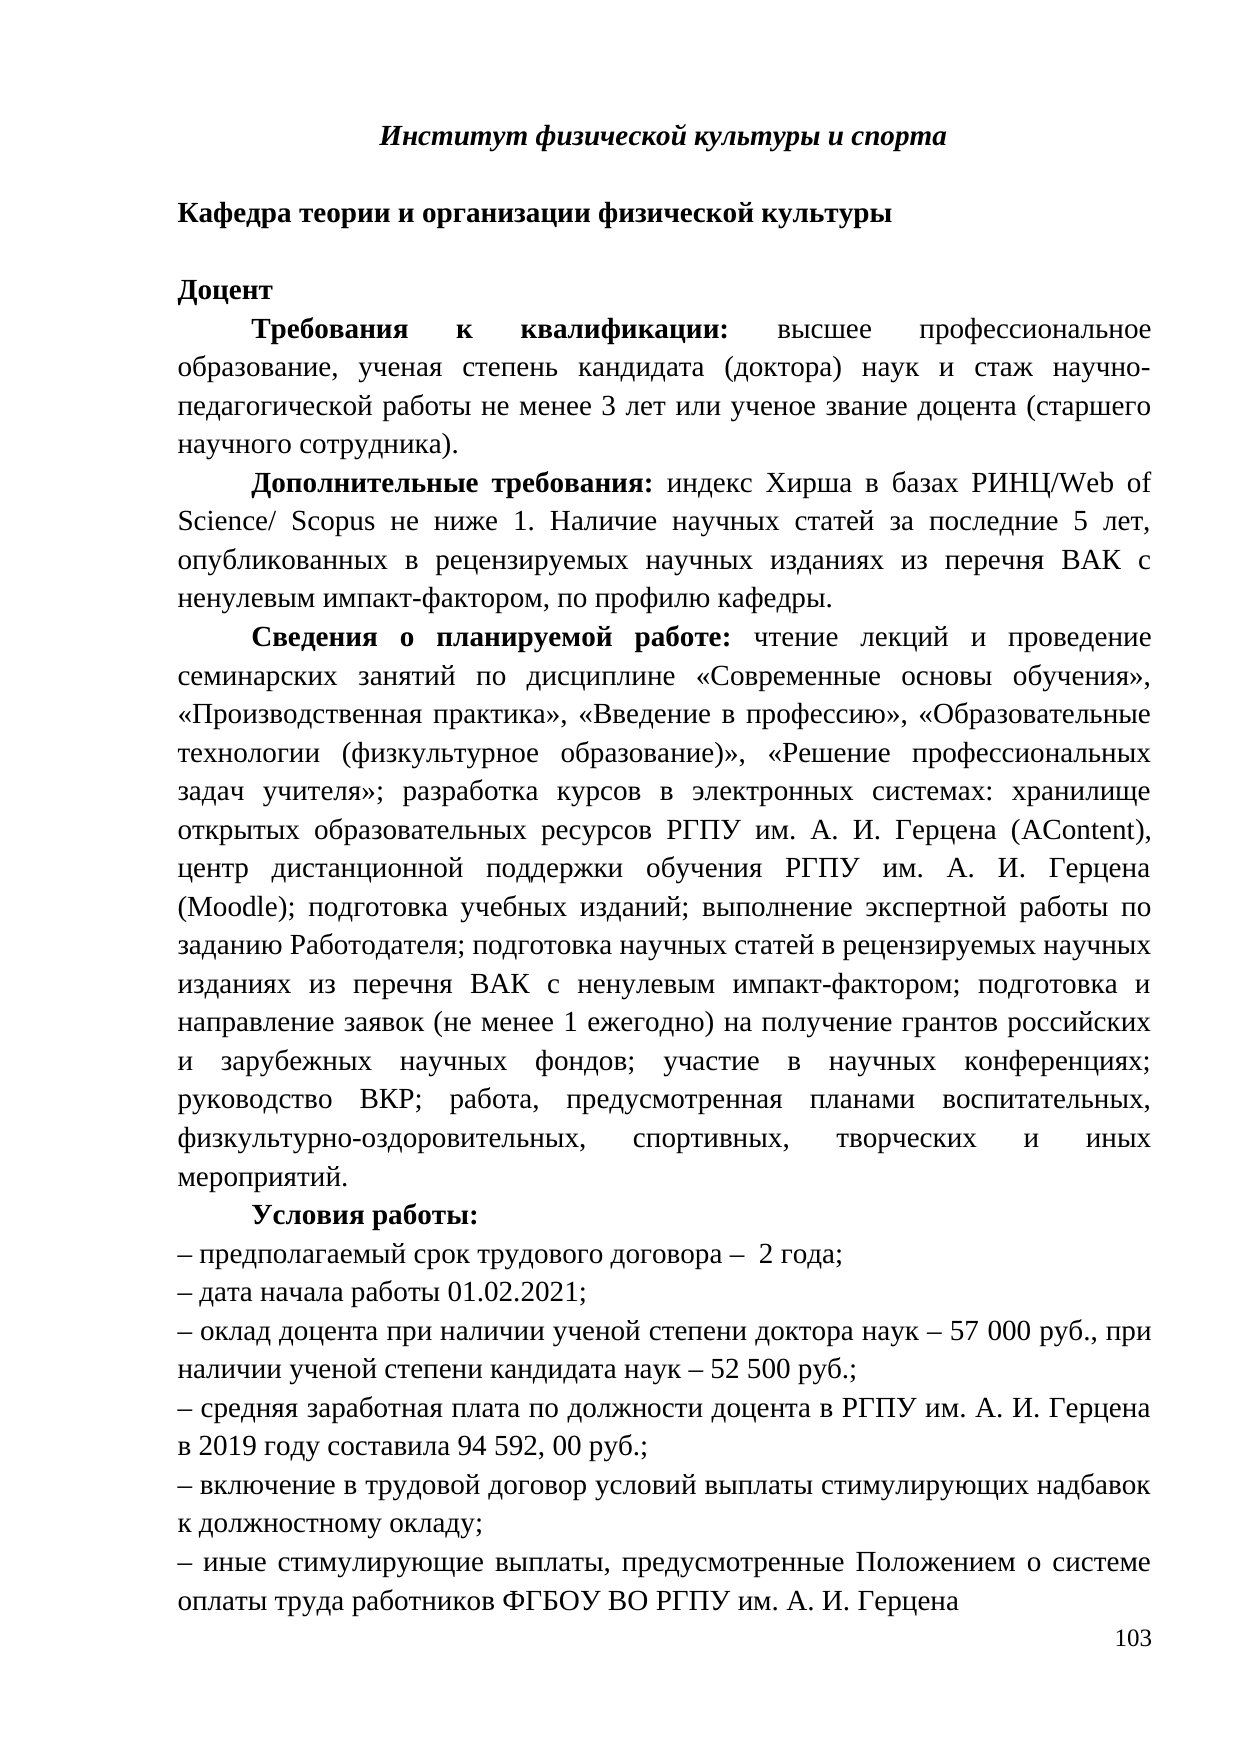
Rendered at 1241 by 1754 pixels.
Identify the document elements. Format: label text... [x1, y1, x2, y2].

text Доцент [177, 272, 1152, 306]
text Кафедра теории и организации физической культуры [177, 195, 1152, 229]
text – оклад доцента при наличии ученой степени доктора наук – 57 000 руб., при наличии ученой степени кандидата наук – 52 500 руб.; [177, 1313, 1152, 1385]
text Сведения о планируемой работе: чтение лекций и проведение семинарских занятий по дисциплине «Современные основы обучения», «Производственная практика», «Введение в профессию», «Образовательные технологии (физкультурное образование)», «Решение профессиональных задач учителя»; разработка курсов в электронных системах: хранилище открытых образовательных ресурсов РГПУ им. А. И. Герцена (AContent), центр дистанционной поддержки обучения РГПУ им. А. И. Герцена (Moodle); подготовка учебных изданий; выполнение экспертной работы по заданию Работодателя; подготовка научных статей в рецензируемых научных изданиях из перечня ВАК с ненулевым импакт-фактором; подготовка и направление заявок (не менее 1 ежегодно) на получение грантов российских и зарубежных научных фондов; участие в научных конференциях; руководство ВКР; работа, предусмотренная планами воспитательных, физкультурно-оздоровительных, спортивных, творческих и иных мероприятий. [177, 619, 1152, 1192]
text Условия работы: [177, 1197, 1152, 1231]
text Требования к квалификации: высшее профессиональное образование, ученая степень кандидата (доктора) наук и стаж научно-педагогической работы не менее 3 лет или ученое звание доцента (старшего научного сотрудника). [177, 311, 1152, 460]
text Институт физической культуры и спорта [177, 118, 1152, 152]
text – иные стимулирующие выплаты, предусмотренные Положением о системе оплаты труда работников ФГБОУ ВО РГПУ им. А. И. Герцена [177, 1544, 1152, 1616]
text – дата начала работы 01.02.2021; [177, 1274, 1152, 1308]
text – включение в трудовой договор условий выплаты стимулирующих надбавок к должностному окладу; [177, 1467, 1152, 1539]
text Дополнительные требования: индекс Хирша в базах РИНЦ/Web of Science/ Scopus не ниже 1. Наличие научных статей за последние 5 лет, опубликованных в рецензируемых научных изданиях из перечня ВАК с ненулевым импакт-фактором, по профилю кафедры. [177, 465, 1152, 614]
text – средняя заработная плата по должности доцента в РГПУ им. А. И. Герцена в 2019 году составила 94 592, 00 руб.; [177, 1390, 1152, 1462]
text – предполагаемый срок трудового договора – 2 года; [177, 1236, 1152, 1269]
